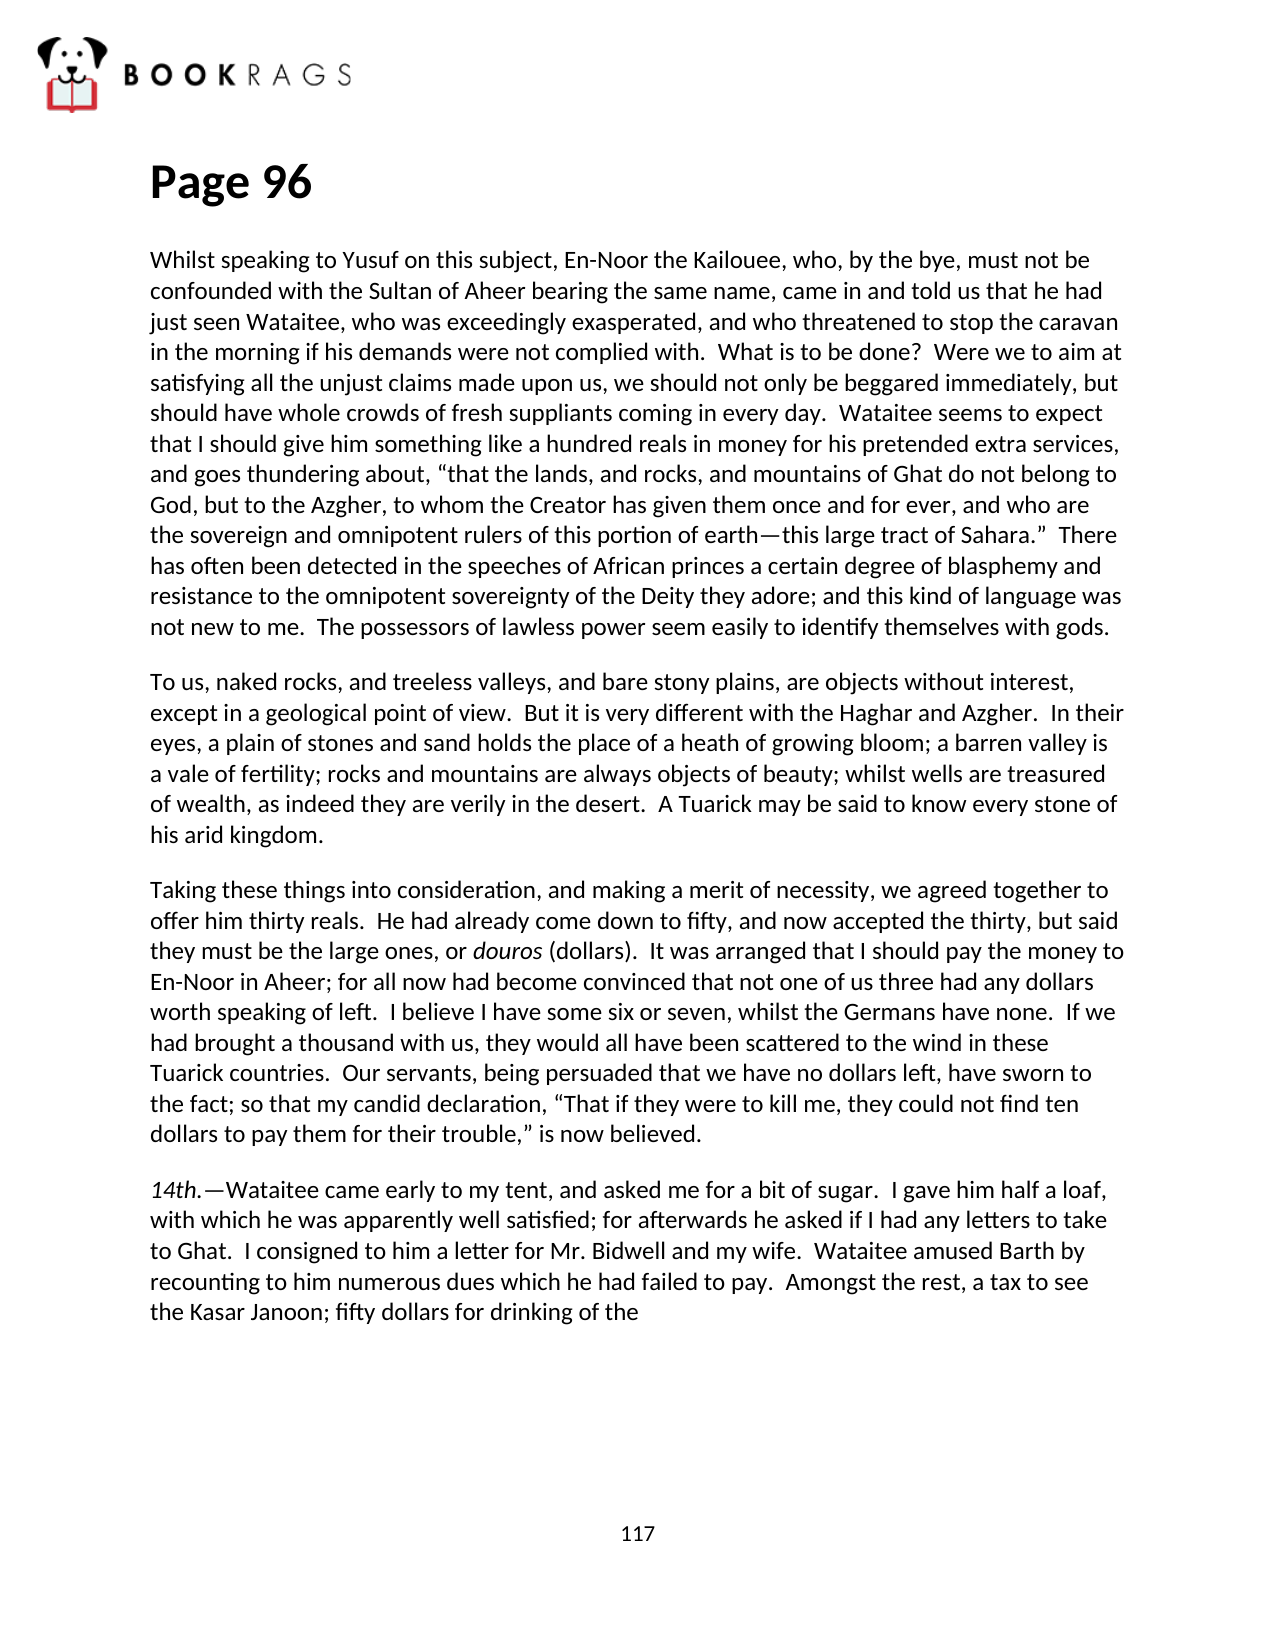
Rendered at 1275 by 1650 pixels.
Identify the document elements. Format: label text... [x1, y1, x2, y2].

text Whilst speaking to Yusuf on this subject, En-Noor the Kailouee, who, by the bye, must not be confounded with the Sultan of Aheer bearing the same name, came in and told us that he had just seen Wataitee, who was exceedingly exasperated, and who threatened to stop the caravan in the morning if his demands were not complied with. What is to be done? Were we to aim at satisfying all the unjust claims made upon us, we should not only be beggared immediately, but should have whole crowds of fresh suppliants coming in every day. Wataitee seems to expect that I should give him something like a hundred reals in money for his pretended extra services, and goes thundering about, “that the lands, and rocks, and mountains of Ghat do not belong to God, but to the Azgher, to whom the Creator has given them once and for ever, and who are the sovereign and omnipotent rulers of this portion of earth—­this large tract of Sahara.” There has often been detected in the speeches of African princes a certain degree of blasphemy and resistance to the omnipotent sovereignty of the Deity they adore; and this kind of language was not new to me. The possessors of lawless power seem easily to identify themselves with gods. [150, 244, 1125, 641]
text Taking these things into consideration, and making a merit of necessity, we agreed together to offer him thirty reals. He had already come down to fifty, and now accepted the thirty, but said they must be the large ones, or douros (dollars). It was arranged that I should pay the money to En-Noor in Aheer; for all now had become convinced that not one of us three had any dollars worth speaking of left. I believe I have some six or seven, whilst the Germans have none. If we had brought a thousand with us, they would all have been scattered to the wind in these Tuarick countries. Our servants, being persuaded that we have no dollars left, have sworn to the fact; so that my candid declaration, “That if they were to kill me, they could not find ten dollars to pay them for their trouble,” is now believed. [150, 874, 1125, 1149]
picture [37, 37, 351, 113]
text 14th.—­Wataitee came early to my tent, and asked me for a bit of sugar. I gave him half a loaf, with which he was apparently well satisfied; for afterwards he asked if I had any letters to take to Ghat. I consigned to him a letter for Mr. Bidwell and my wife. Wataitee amused Barth by recounting to him numerous dues which he had failed to pay. Amongst the rest, a tax to see the Kasar Janoon; fifty dollars for drinking of the [150, 1174, 1125, 1327]
text Page 96 [150, 150, 1125, 211]
text To us, naked rocks, and treeless valleys, and bare stony plains, are objects without interest, except in a geological point of view. But it is very different with the Haghar and Azgher. In their eyes, a plain of stones and sand holds the place of a heath of growing bloom; a barren valley is a vale of fertility; rocks and mountains are always objects of beauty; whilst wells are treasured of wealth, as indeed they are verily in the desert. A Tuarick may be said to know every stone of his arid kingdom. [150, 666, 1125, 849]
